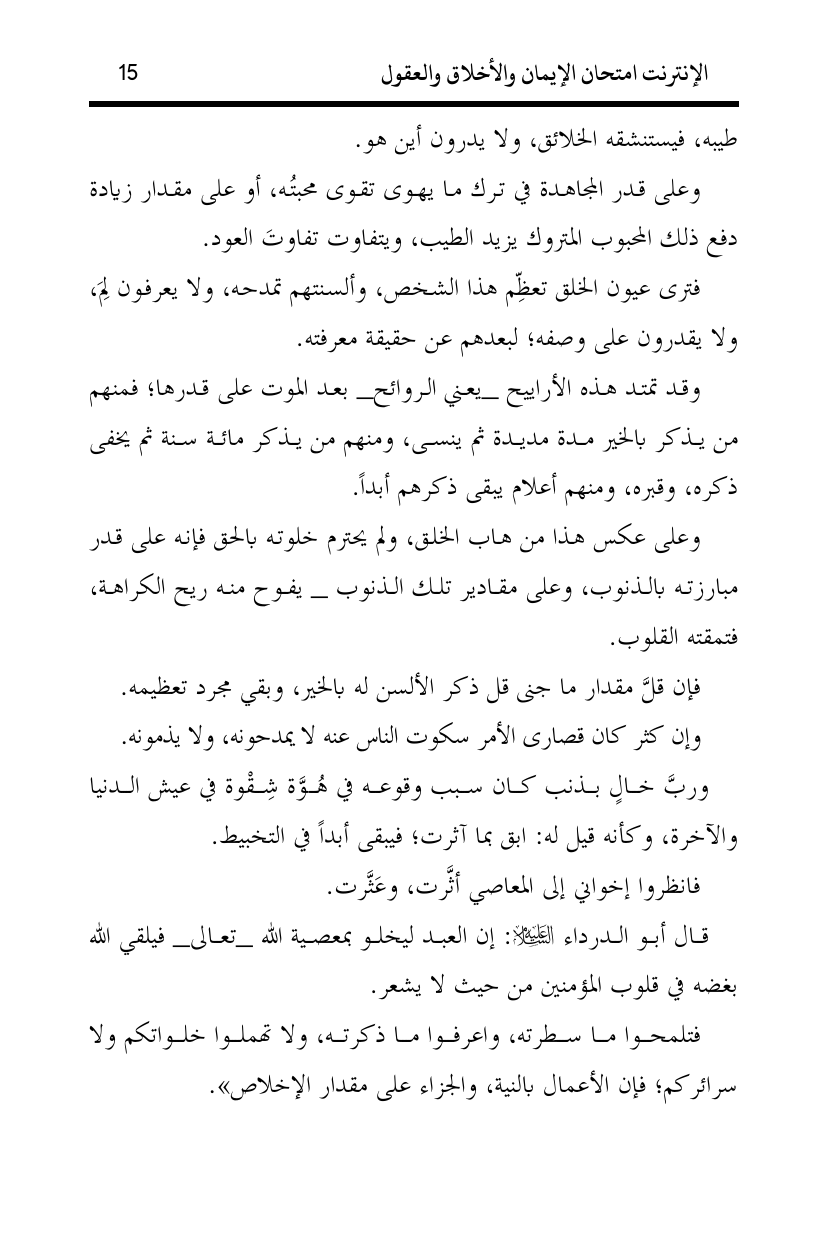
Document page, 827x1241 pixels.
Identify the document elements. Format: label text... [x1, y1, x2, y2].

text قال أبو الدرداء ÷: إن العبد ليخلو بمعصية الله _تعالى_ فيلقي الله بغضه في قلوب المؤمنين من حيث لا يشعر. [89, 912, 738, 1011]
text وعلى عكس هذا من هاب الخلق، ولم يحترم خلوته بالحق فإنه على قدر مبارزته بالذنوب، وعلى مقادير تلك الذنوب _ يفوح منه ريح الكراهة، فتمقته القلوب. [89, 513, 738, 663]
text وإن كثر كان قصارى الأمر سكوت الناس عنه لا يمدحونه، ولا يذمونه. [89, 713, 738, 762]
text وقد تمتد هذه الأراييح _يعني الروائح_ بعد الموت على قدرها؛ فمنهم من يذكر بالخير مدة مديدة ثم ينسى، ومنهم من يذكر مائة سنة ثم يخفى ذكره، وقبره، ومنهم أعلام يبقى ذكرهم أبداً. [89, 364, 738, 513]
text فانظروا إخواني إلى المعاصي أثَّرت، وعَثَّرت. [89, 862, 738, 912]
text فإن قلَّ مقدار ما جنى قل ذكر الألسن له بالخير، وبقي مجرد تعظيمه. [89, 663, 738, 713]
text فتلمحوا ما سطرته، واعرفوا ما ذكرته، ولا تهملوا خلواتكم ولا سرائركم؛ فإن الأعمال بالنية، والجزاء على مقدار الإخلاص». [89, 1011, 738, 1111]
text وربَّ خالٍ بذنب كان سبب وقوعه في هُوَّة شِقْوة في عيش الدنيا والآخرة، وكأنه قيل له: ابق بما آثرت؛ فيبقى أبداً في التخبيط. [89, 762, 738, 862]
text فترى عيون الخلق تعظِّم هذا الشخص، وألسنتهم تمدحه، ولا يعرفون لِمَ، ولا يقدرون على وصفه؛ لبعدهم عن حقيقة معرفته. [89, 264, 738, 364]
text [89, 115, 738, 165]
text وعلى قدر المجاهدة في ترك ما يهوى تقوى محبتُه، أو على مقدار زيادة دفع ذلك المحبوب المتروك يزيد الطيب، ويتفاوت تفاوتَ العود. [89, 165, 738, 264]
